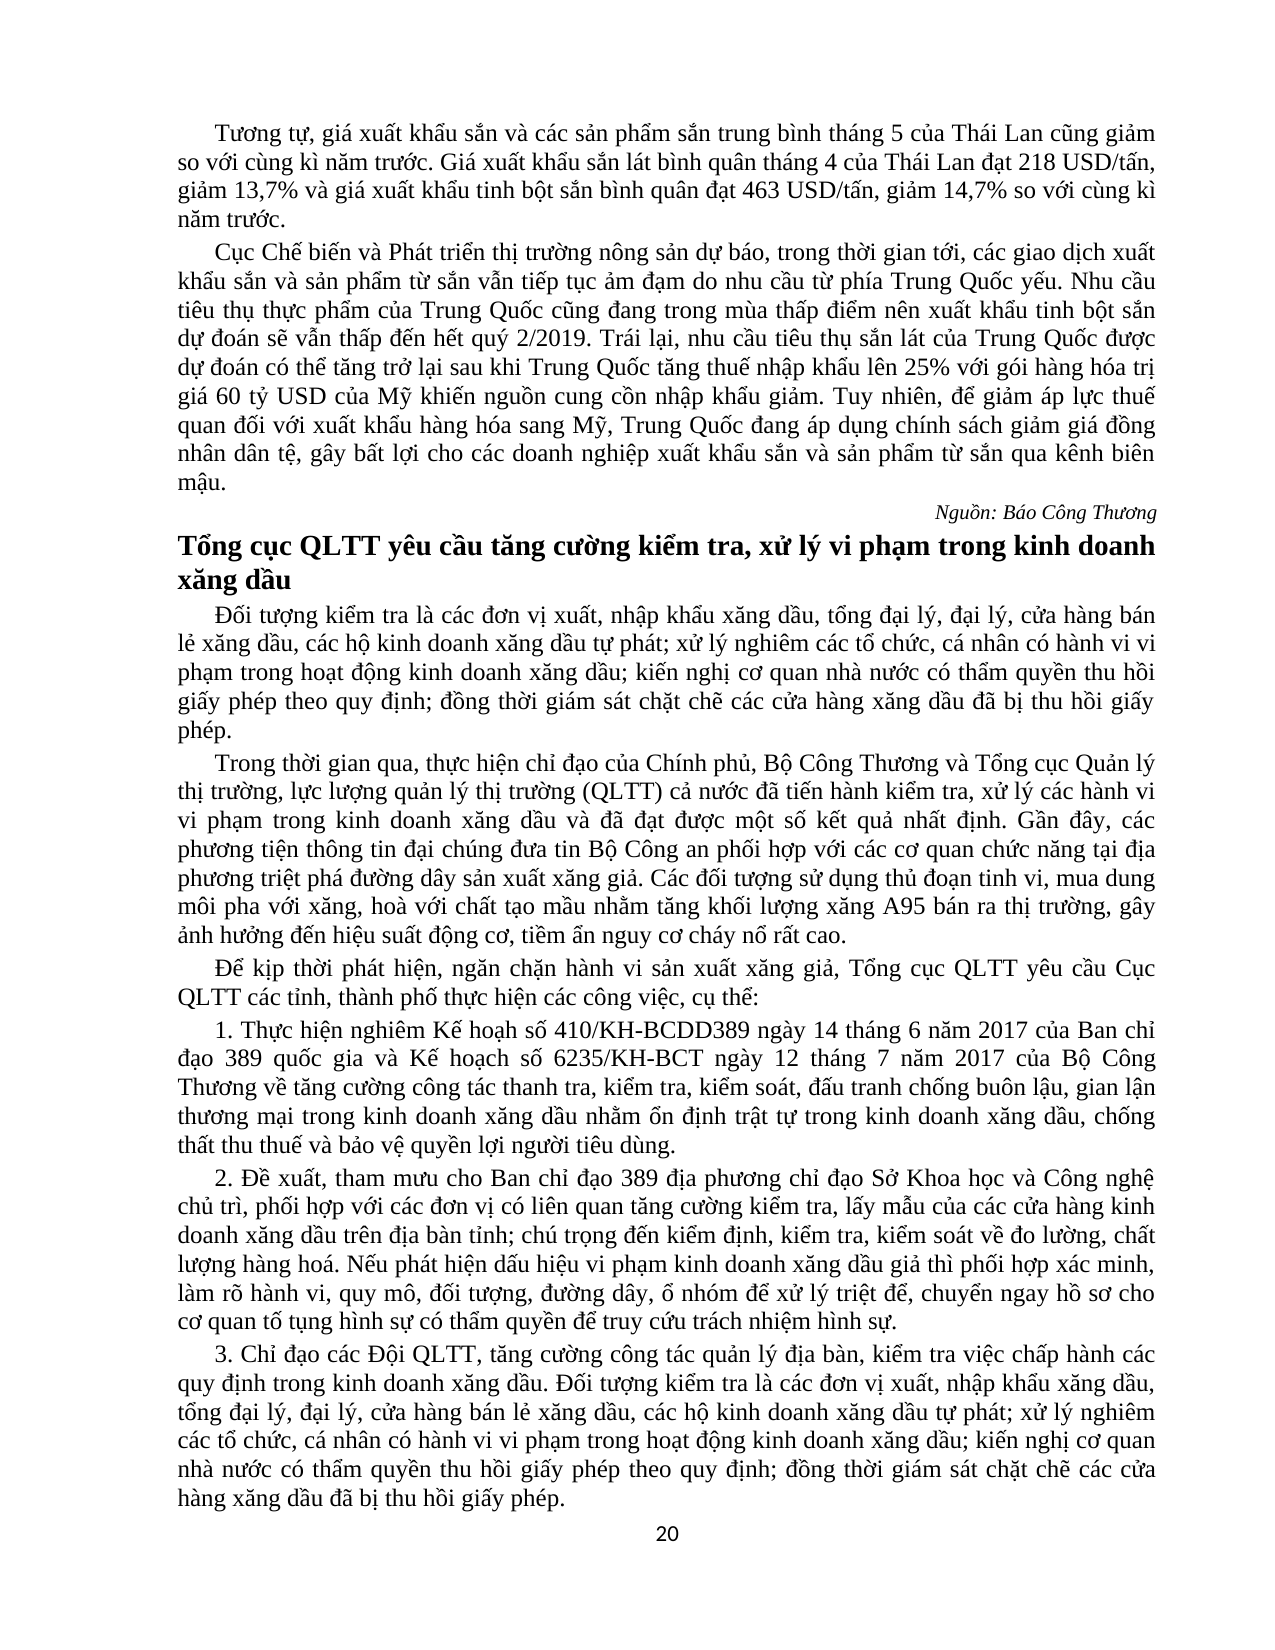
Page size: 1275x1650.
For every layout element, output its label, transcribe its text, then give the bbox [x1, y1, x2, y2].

text 1. Thực hiện nghiêm Kế hoạh số 410/KH-BCDD389 ngày 14 tháng 6 năm 2017 của Ban chỉ đạo 389 quốc gia và Kế hoạch số 6235/KH-BCT ngày 12 tháng 7 năm 2017 của Bộ Công Thương về tăng cường công tác thanh tra, kiểm tra, kiểm soát, đấu tranh chống buôn lậu, gian lận thương mại trong kinh doanh xăng dầu nhằm ổn định trật tự trong kinh doanh xăng dầu, chống thất thu thuế và bảo vệ quyền lợi người tiêu dùng. [177, 1015, 1157, 1158]
text Để kịp thời phát hiện, ngăn chặn hành vi sản xuất xăng giả, Tổng cục QLTT yêu cầu Cục QLTT các tỉnh, thành phố thực hiện các công việc, cụ thể: [177, 953, 1157, 1011]
text Nguồn: Báo Công Thương [177, 500, 1157, 524]
text 3. Chỉ đạo các Đội QLTT, tăng cường công tác quản lý địa bàn, kiểm tra việc chấp hành các quy định trong kinh doanh xăng dầu. Đối tượng kiểm tra là các đơn vị xuất, nhập khẩu xăng dầu, tổng đại lý, đại lý, cửa hàng bán lẻ xăng dầu, các hộ kinh doanh xăng dầu tự phát; xử lý nghiêm các tổ chức, cá nhân có hành vi vi phạm trong hoạt động kinh doanh xăng dầu; kiến nghị cơ quan nhà nước có thẩm quyền thu hồi giấy phép theo quy định; đồng thời giám sát chặt chẽ các cửa hàng xăng dầu đã bị thu hồi giấy phép. [177, 1339, 1157, 1512]
text 2. Đề xuất, tham mưu cho Ban chỉ đạo 389 địa phương chỉ đạo Sở Khoa học và Công nghệ chủ trì, phối hợp với các đơn vị có liên quan tăng cường kiểm tra, lấy mẫu của các cửa hàng kinh doanh xăng dầu trên địa bàn tỉnh; chú trọng đến kiểm định, kiểm tra, kiểm soát về đo lường, chất lượng hàng hoá. Nếu phát hiện dấu hiệu vi phạm kinh doanh xăng dầu giả thì phối hợp xác minh, làm rõ hành vi, quy mô, đối tượng, đường dây, ổ nhóm để xử lý triệt để, chuyển ngay hồ sơ cho cơ quan tố tụng hình sự có thẩm quyền để truy cứu trách nhiệm hình sự. [177, 1163, 1157, 1335]
text Tương tự, giá xuất khẩu sắn và các sản phẩm sắn trung bình tháng 5 của Thái Lan cũng giảm so với cùng kì năm trước. Giá xuất khẩu sắn lát bình quân tháng 4 của Thái Lan đạt 218 USD/tấn, giảm 13,7% và giá xuất khẩu tinh bột sắn bình quân đạt 463 USD/tấn, giảm 14,7% so với cùng kì năm trước. [177, 118, 1157, 233]
text Tổng cục QLTT yêu cầu tăng cường kiểm tra, xử lý vi phạm trong kinh doanh xăng dầu [177, 528, 1157, 596]
text Cục Chế biến và Phát triển thị trường nông sản dự báo, trong thời gian tới, các giao dịch xuất khẩu sắn và sản phẩm từ sắn vẫn tiếp tục ảm đạm do nhu cầu từ phía Trung Quốc yếu. Nhu cầu tiêu thụ thực phẩm của Trung Quốc cũng đang trong mùa thấp điểm nên xuất khẩu tinh bột sắn dự đoán sẽ vẫn thấp đến hết quý 2/2019. Trái lại, nhu cầu tiêu thụ sắn lát của Trung Quốc được dự đoán có thể tăng trở lại sau khi Trung Quốc tăng thuế nhập khẩu lên 25% với gói hàng hóa trị giá 60 tỷ USD của Mỹ khiến nguồn cung cồn nhập khẩu giảm. Tuy nhiên, để giảm áp lực thuế quan đối với xuất khẩu hàng hóa sang Mỹ, Trung Quốc đang áp dụng chính sách giảm giá đồng nhân dân tệ, gây bất lợi cho các doanh nghiệp xuất khẩu sắn và sản phẩm từ sắn qua kênh biên mậu. [177, 237, 1157, 496]
text Trong thời gian qua, thực hiện chỉ đạo của Chính phủ, Bộ Công Thương và Tổng cục Quản lý thị trường, lực lượng quản lý thị trường (QLTT) cả nước đã tiến hành kiểm tra, xử lý các hành vi vi phạm trong kinh doanh xăng dầu và đã đạt được một số kết quả nhất định. Gần đây, các phương tiện thông tin đại chúng đưa tin Bộ Công an phối hợp với các cơ quan chức năng tại địa phương triệt phá đường dây sản xuất xăng giả. Các đối tượng sử dụng thủ đoạn tinh vi, mua dung môi pha với xăng, hoà với chất tạo mầu nhằm tăng khối lượng xăng A95 bán ra thị trường, gây ảnh hưởng đến hiệu suất động cơ, tiềm ẩn nguy cơ cháy nổ rất cao. [177, 748, 1157, 949]
text Đối tượng kiểm tra là các đơn vị xuất, nhập khẩu xăng dầu, tổng đại lý, đại lý, cửa hàng bán lẻ xăng dầu, các hộ kinh doanh xăng dầu tự phát; xử lý nghiêm các tổ chức, cá nhân có hành vi vi phạm trong hoạt động kinh doanh xăng dầu; kiến nghị cơ quan nhà nước có thẩm quyền thu hồi giấy phép theo quy định; đồng thời giám sát chặt chẽ các cửa hàng xăng dầu đã bị thu hồi giấy phép. [177, 600, 1157, 743]
